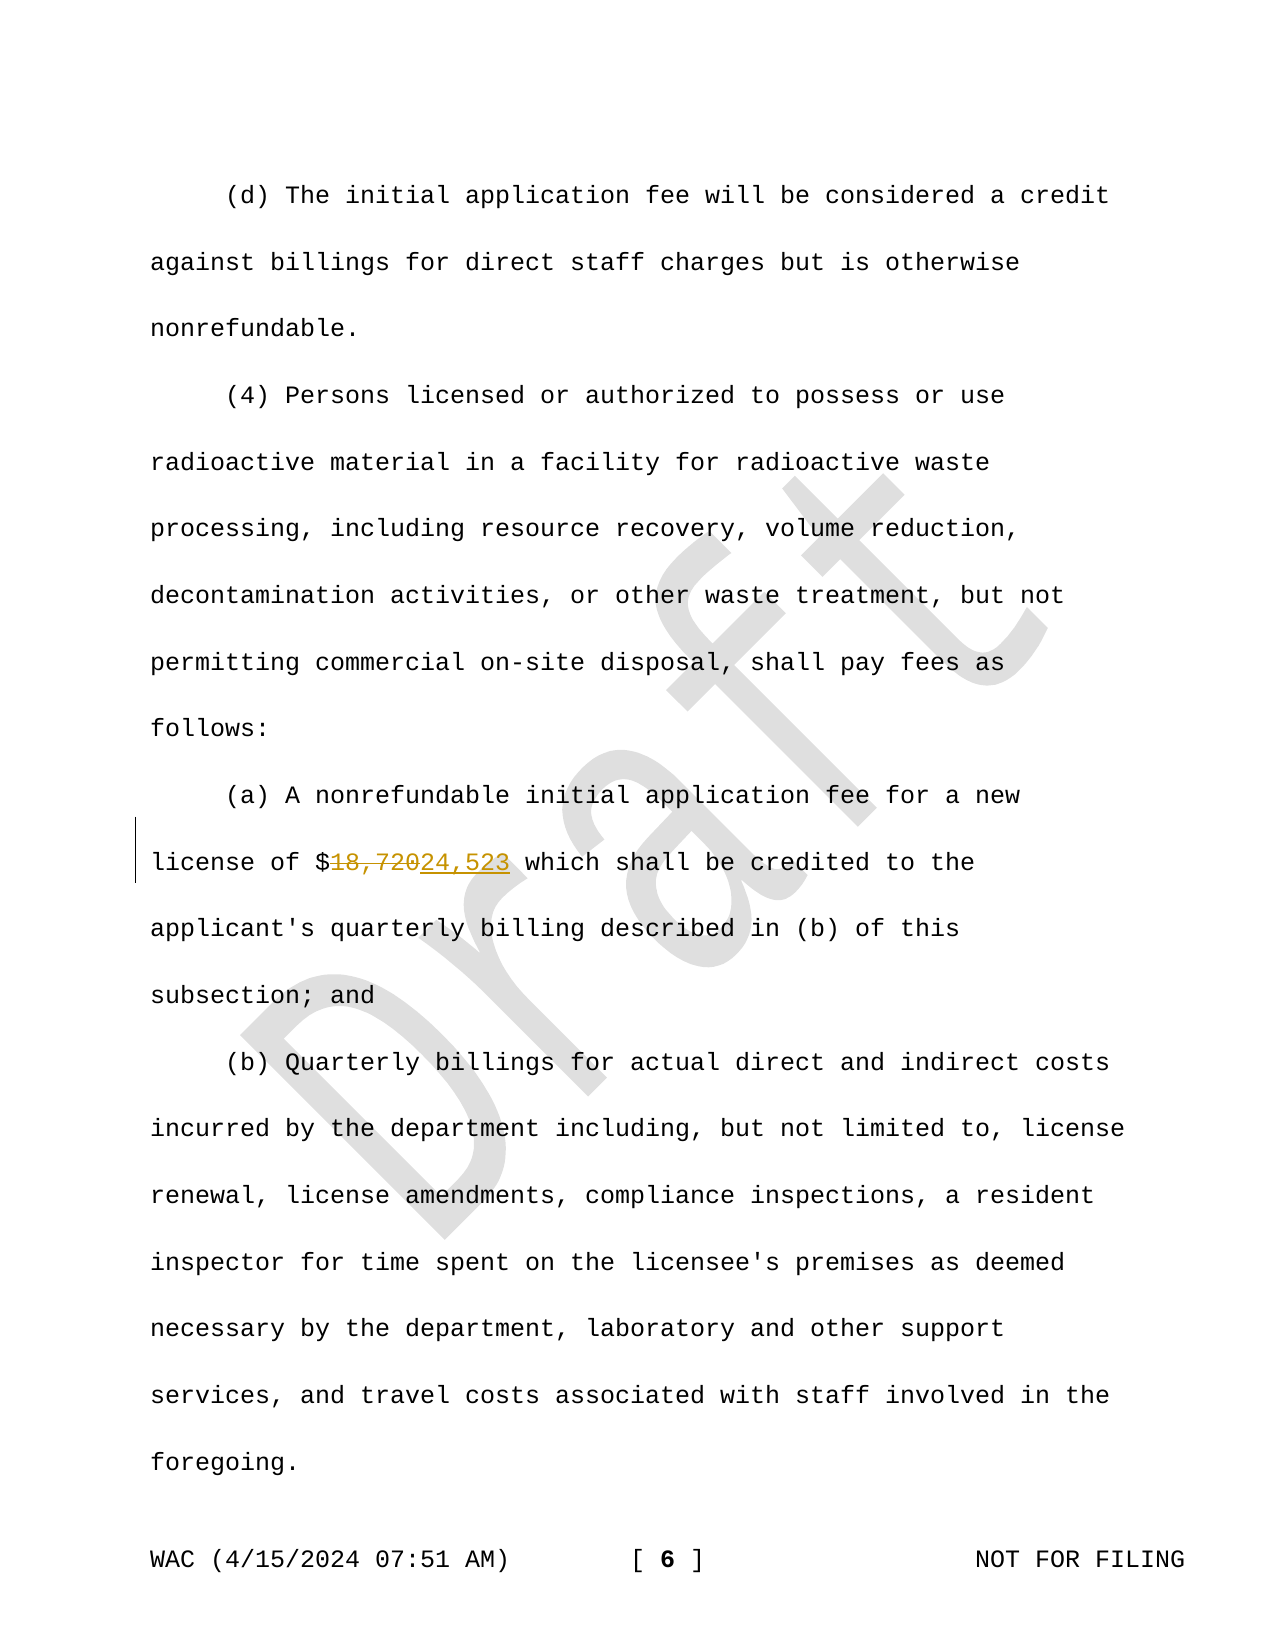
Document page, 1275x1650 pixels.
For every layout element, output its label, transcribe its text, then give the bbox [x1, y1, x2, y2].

text (a) A nonrefundable initial application fee for a new license of $ which shall be credited to the applicant's quarterly billing described in (b) of this subsection; and [150, 750, 1125, 1017]
text (b) Quarterly billings for actual direct and indirect costs incurred by the department including, but not limited to, license renewal, license amendments, compliance inspections, a resident inspector for time spent on the licensee's premises as deemed necessary by the department, laboratory and other support services, and travel costs associated with staff involved in the foregoing. [150, 1017, 1125, 1483]
text (4) Persons licensed or authorized to possess or use radioactive material in a facility for radioactive waste processing, including resource recovery, volume reduction, decontamination activities, or other waste treatment, but not permitting commercial on-site disposal, shall pay fees as follows: [150, 350, 1125, 750]
text (d) The initial application fee will be considered a credit against billings for direct staff charges but is otherwise nonrefundable. [150, 150, 1125, 350]
